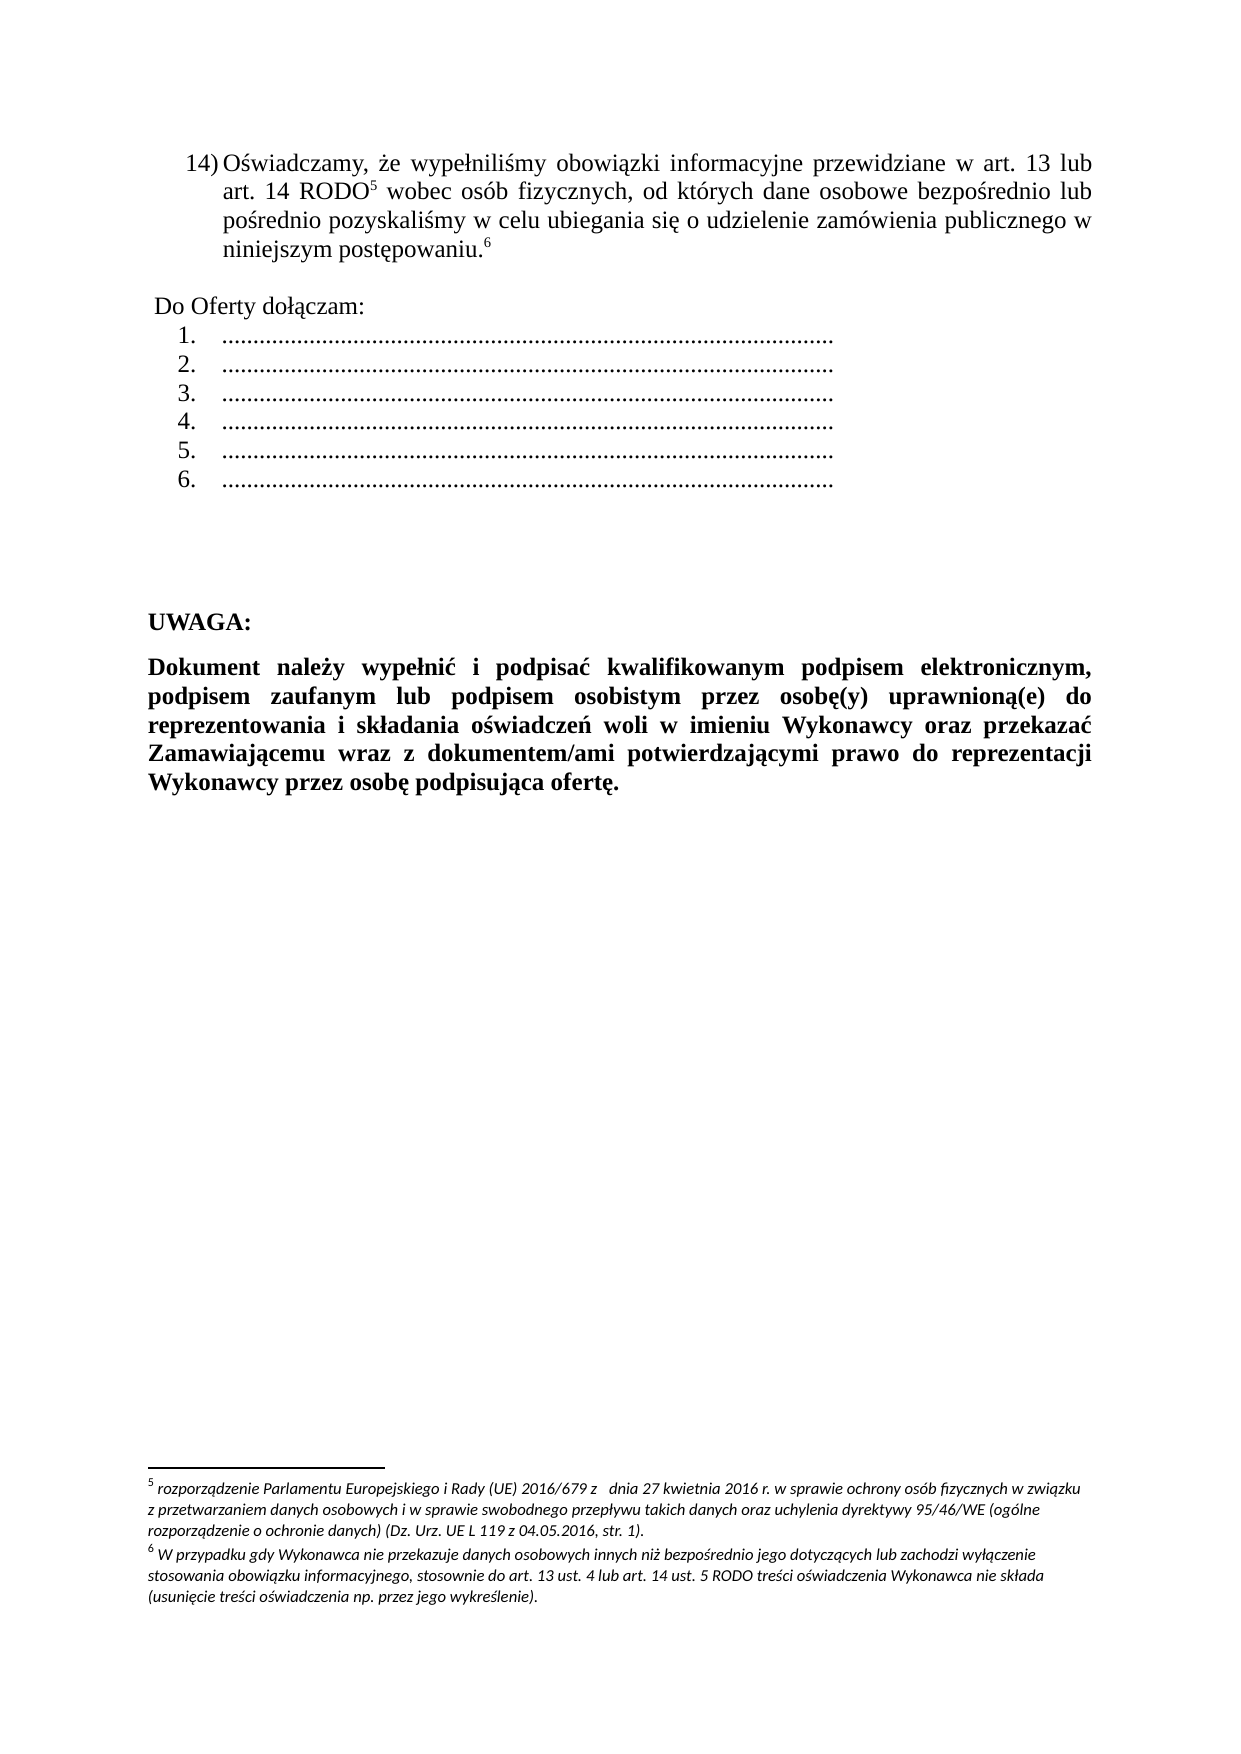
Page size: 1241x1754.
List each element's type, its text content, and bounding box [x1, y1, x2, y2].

text 4. .................................................................................................. [177, 406, 1093, 435]
text 1. .................................................................................................. [177, 320, 1093, 349]
text 3. .................................................................................................. [177, 378, 1093, 406]
text 6. .................................................................................................. [177, 464, 1093, 493]
text 2. .................................................................................................. [177, 349, 1093, 378]
text Do Oferty dołączam: [148, 291, 1093, 320]
text UWAGA: [148, 607, 1093, 636]
text 5. .................................................................................................. [177, 435, 1093, 464]
list Oświadczamy, że wypełniliśmy obowiązki informacyjne przewidziane w art. 13 lub art. 14 RODO wobec osób fizycznych, od których dane osobowe bezpośrednio lub pośrednio pozyskaliśmy w celu ubiegania się o udzielenie zamówienia publicznego w niniejszym postępowaniu. [185, 148, 1093, 263]
text Dokument należy wypełnić i podpisać kwalifikowanym podpisem elektronicznym, podpisem zaufanym lub podpisem osobistym przez osobę(y) uprawnioną(e) do reprezentowania i składania oświadczeń woli w imieniu Wykonawcy oraz przekazać Zamawiającemu wraz z dokumentem/ami potwierdzającymi prawo do reprezentacji Wykonawcy przez osobę podpisująca ofertę. [148, 652, 1093, 796]
